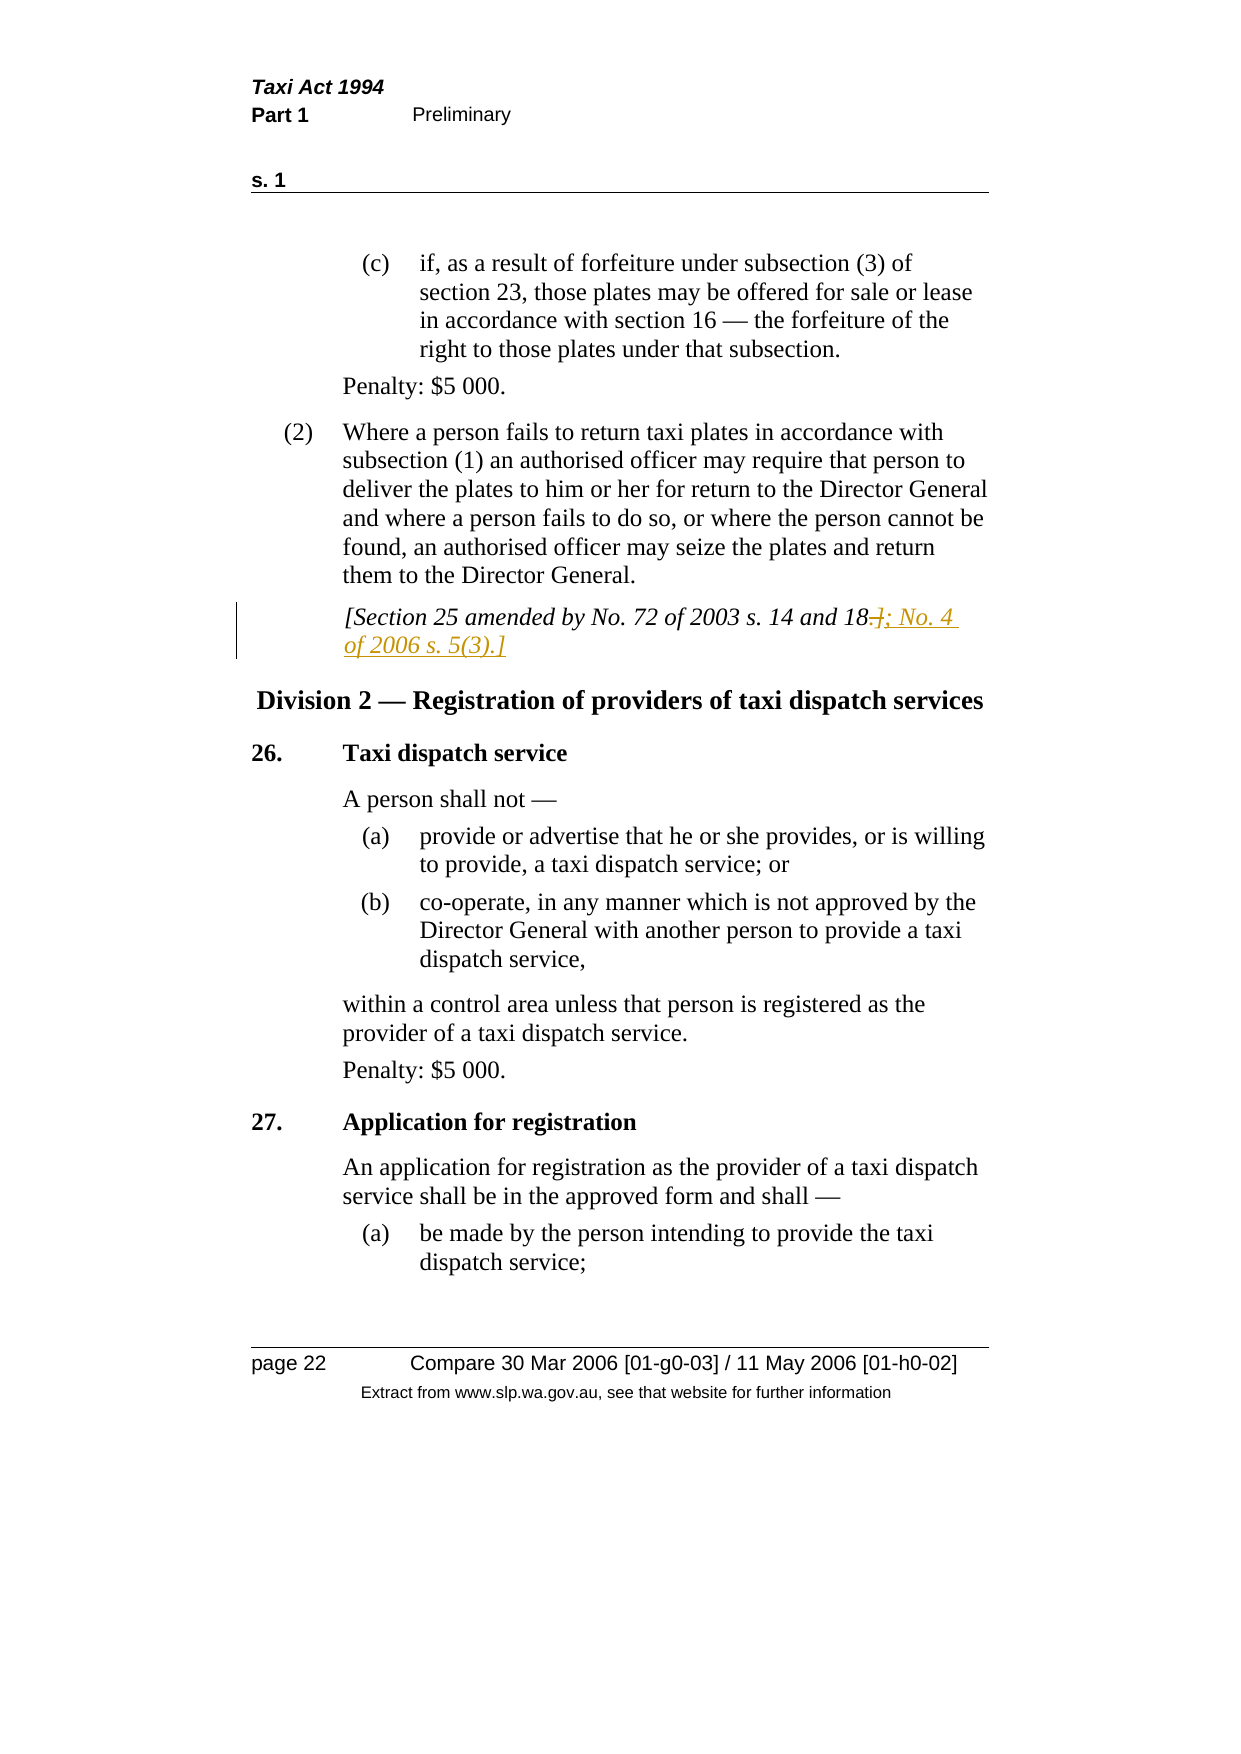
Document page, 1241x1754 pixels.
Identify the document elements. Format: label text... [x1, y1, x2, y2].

text within a control area unless that person is registered as the provider of a taxi dispatch service. [251, 989, 989, 1047]
subtitle Division 2 — Registration of providers of taxi dispatch services [251, 684, 989, 715]
subtitle 26. Taxi dispatch service [251, 738, 989, 767]
text A person shall not — [251, 784, 989, 812]
text An application for registration as the provider of a taxi dispatch service shall be in the approved form and shall — [251, 1152, 989, 1210]
subtitle 27. Application for registration [251, 1107, 989, 1136]
text Penalty: $5 000. [251, 371, 989, 400]
text (b) co-operate, in any manner which is not approved by the Director General with another person to provide a taxi dispatch service, [251, 887, 989, 973]
text (a) provide or advertise that he or she provides, or is willing to provide, a taxi dispatch service; or [251, 821, 989, 878]
text (a) be made by the person intending to provide the taxi dispatch service; [251, 1218, 989, 1276]
text (2) Where a person fails to return taxi plates in accordance with subsection (1) an authorised officer may require that person to deliver the plates to him or her for return to the Director General and where a person fails to do so, or where the person cannot be found, an authorised officer may seize the plates and return them to the Director General. [251, 417, 989, 589]
text Penalty: $5 000. [251, 1055, 989, 1084]
text (c) if, as a result of forfeiture under subsection (3) of section 23, those plates may be offered for sale or lease in accordance with section 16 — the forfeiture of the right to those plates under that subsection. [251, 248, 989, 363]
text [Section 25 amended by No. 72 of 2003 s. 14 and 18 [251, 602, 989, 659]
